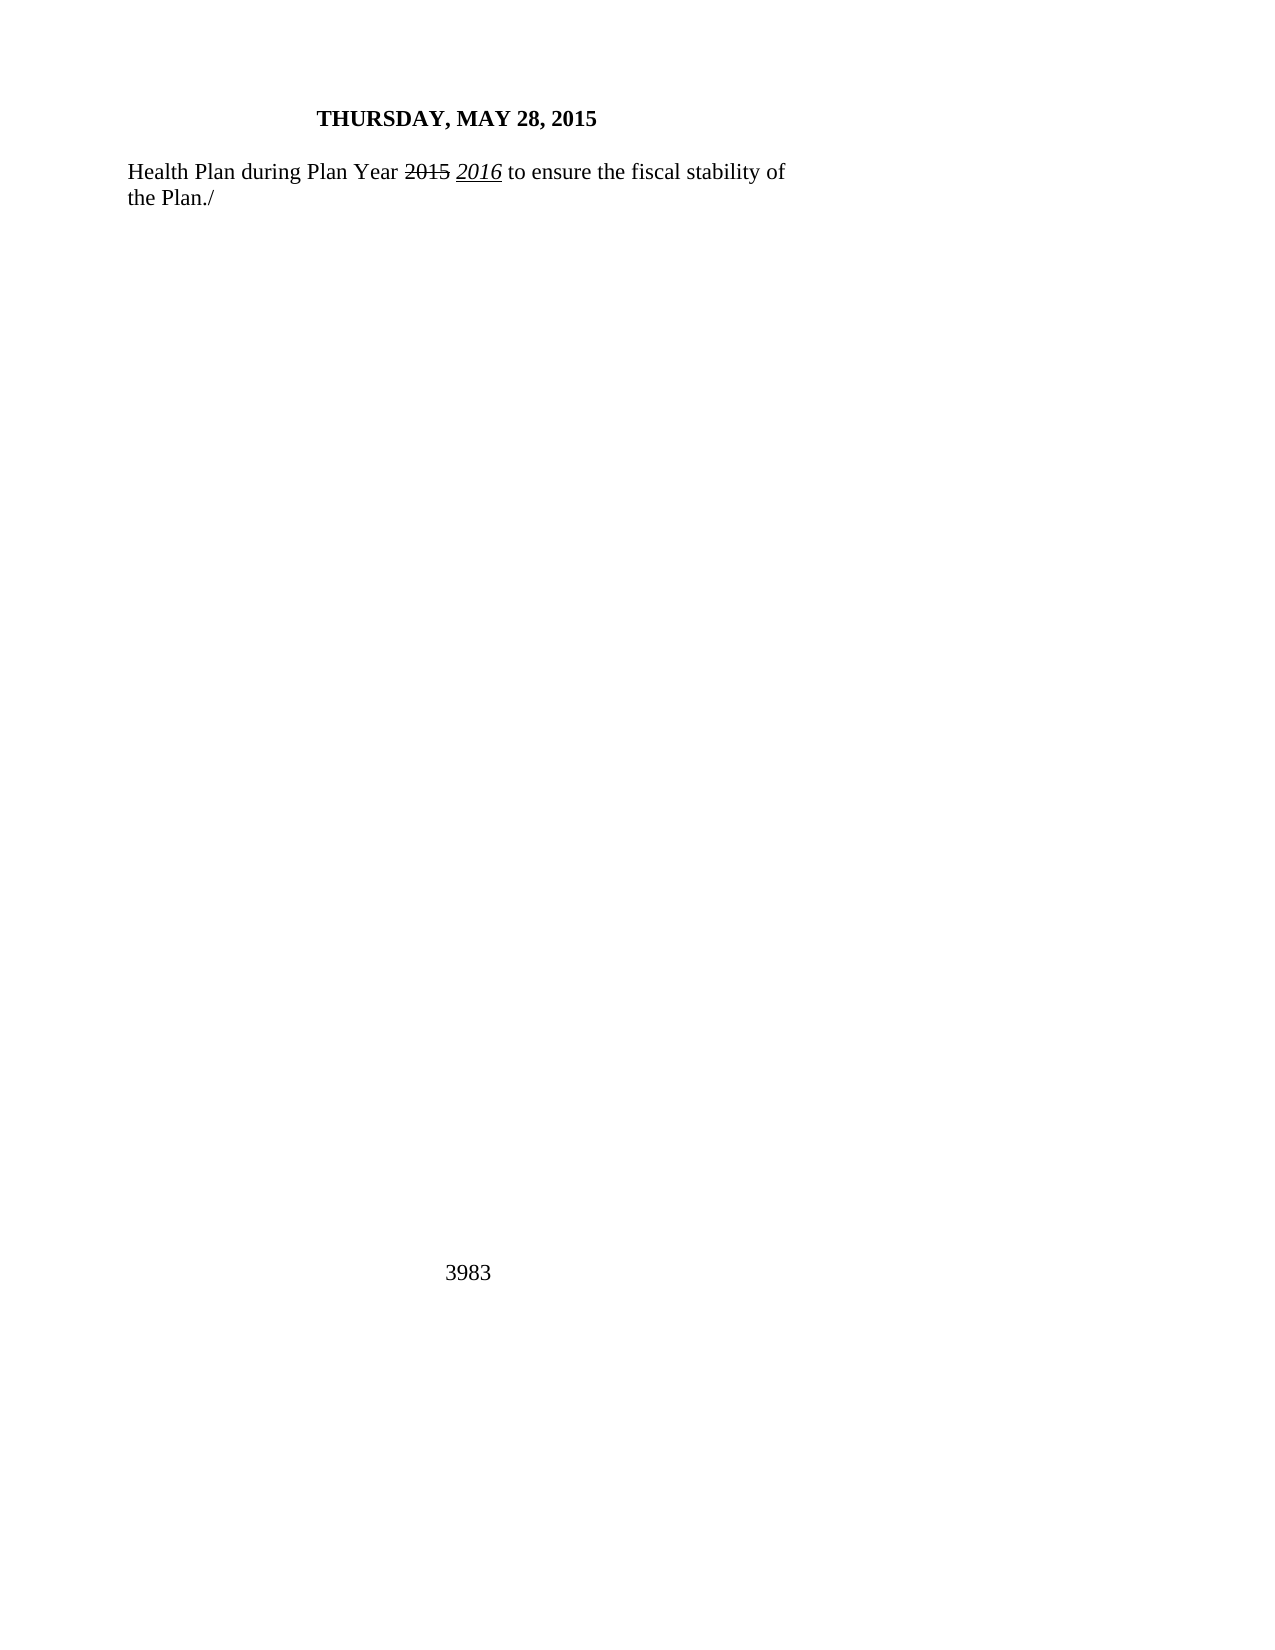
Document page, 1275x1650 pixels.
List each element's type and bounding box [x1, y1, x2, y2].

text [127, 158, 786, 210]
